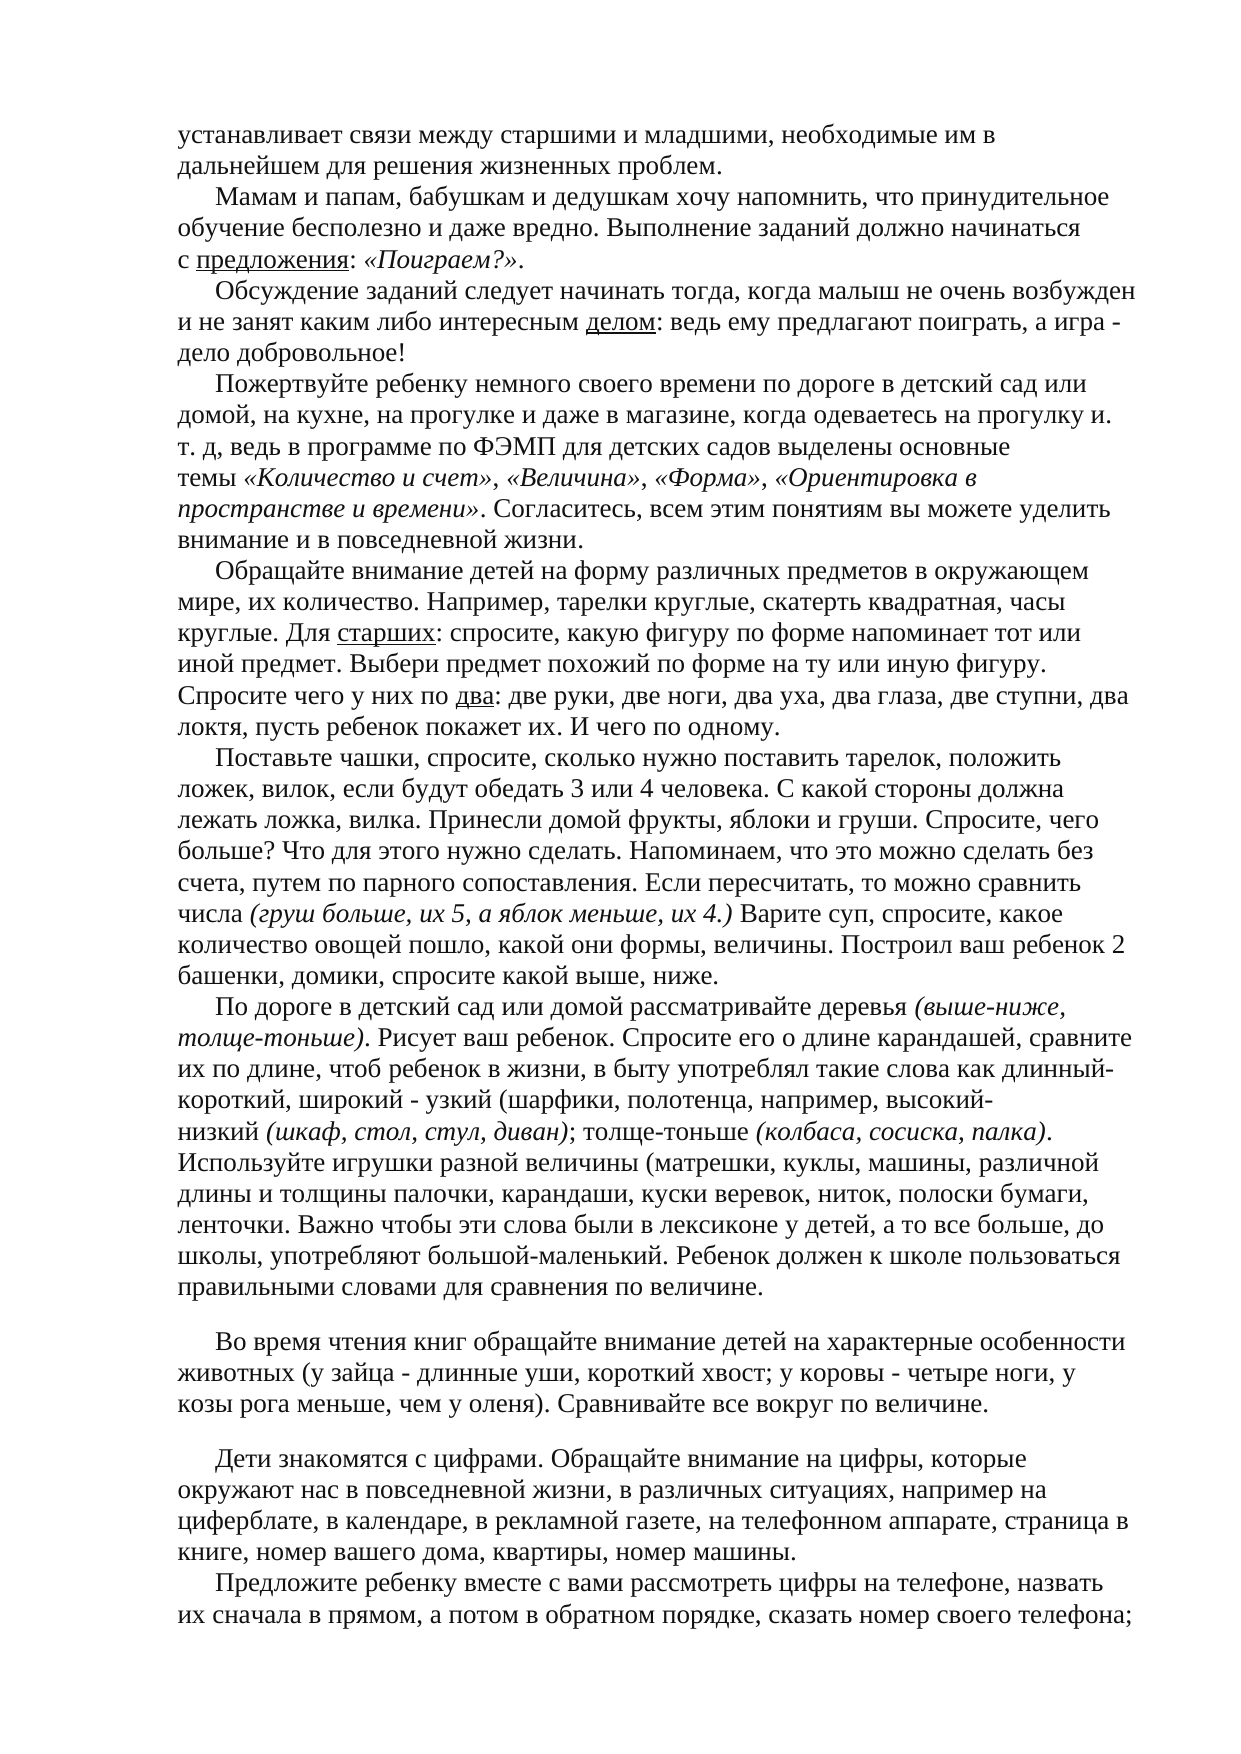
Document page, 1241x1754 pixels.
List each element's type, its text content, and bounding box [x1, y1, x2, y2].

text По дороге в детский сад или домой рассматривайте деревья (выше-ниже, толще-тоньше). Рисует ваш ребенок. Спросите его о длине карандашей, сравните их по длине, чтоб ребенок в жизни, в быту употреблял такие слова как длинный-короткий, широкий - узкий (шарфики, полотенца, например, высокий-низкий (шкаф, стол, стул, диван); толще-тоньше (колбаса, сосиска, палка). Используйте игрушки разной величины (матрешки, куклы, машины, различной длины и толщины палочки, карандаши, куски веревок, ниток, полоски бумаги, ленточки. Важно чтобы эти слова были в лексиконе у детей, а то все больше, до школы, употребляют большой-маленький. Ребенок должен к школе пользоваться правильными словами для сравнения по величине. [177, 990, 1137, 1302]
text Поставьте чашки, спросите, сколько нужно поставить тарелок, положить ложек, вилок, если будут обедать 3 или 4 человека. С какой стороны должна лежать ложка, вилка. Принесли домой фрукты, яблоки и груши. Спросите, чего больше? Что для этого нужно сделать. Напоминаем, что это можно сделать без счета, путем по парного сопоставления. Если пересчитать, то можно сравнить числа (груш больше, их 5, а яблок меньше, их 4.) Варите суп, спросите, какое количество овощей пошло, какой они формы, величины. Построил ваш ребенок 2 башенки, домики, спросите какой выше, ниже. [177, 741, 1137, 990]
text Пожертвуйте ребенку немного своего времени по дороге в детский сад или домой, на кухне, на прогулке и даже в магазине, когда одеваетесь на прогулку и. т. д, ведь в программе по ФЭМП для детских садов выделены основные темы «Количество и счет», «Величина», «Форма», «Ориентировка в пространстве и времени». Согласитесь, всем этим понятиям вы можете уделить внимание и в повседневной жизни. [177, 367, 1137, 554]
text Мамам и папам, бабушкам и дедушкам хочу напомнить, что принудительное обучение бесполезно и даже вредно. Выполнение заданий должно начинаться с предложения: «Поиграем?». [177, 180, 1137, 274]
text Во время чтения книг обращайте внимание детей на характерные особенности животных (у зайца - длинные уши, короткий хвост; у коровы - четыре ноги, у козы рога меньше, чем у оленя). Сравнивайте все вокруг по величине. [177, 1325, 1137, 1418]
text Обсуждение заданий следует начинать тогда, когда малыш не очень возбужден и не занят каким либо интересным делом: ведь ему предлагают поиграть, а игра - дело добровольное! [177, 274, 1137, 367]
text Обращайте внимание детей на форму различных предметов в окружающем мире, их количество. Например, тарелки круглые, скатерть квадратная, часы круглые. Для старших: спросите, какую фигуру по форме напоминает тот или иной предмет. Выбери предмет похожий по форме на ту или иную фигуру. Спросите чего у них по два: две руки, две ноги, два уха, два глаза, две ступни, два локтя, пусть ребенок покажет их. И чего по одному. [177, 554, 1137, 741]
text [177, 1567, 1137, 1629]
text Дети знакомятся с цифрами. Обращайте внимание на цифры, которые окружают нас в повседневной жизни, в различных ситуациях, например на циферблате, в календаре, в рекламной газете, на телефонном аппарате, страница в книге, номер вашего дома, квартиры, номер машины. [177, 1442, 1137, 1567]
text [177, 118, 1137, 180]
